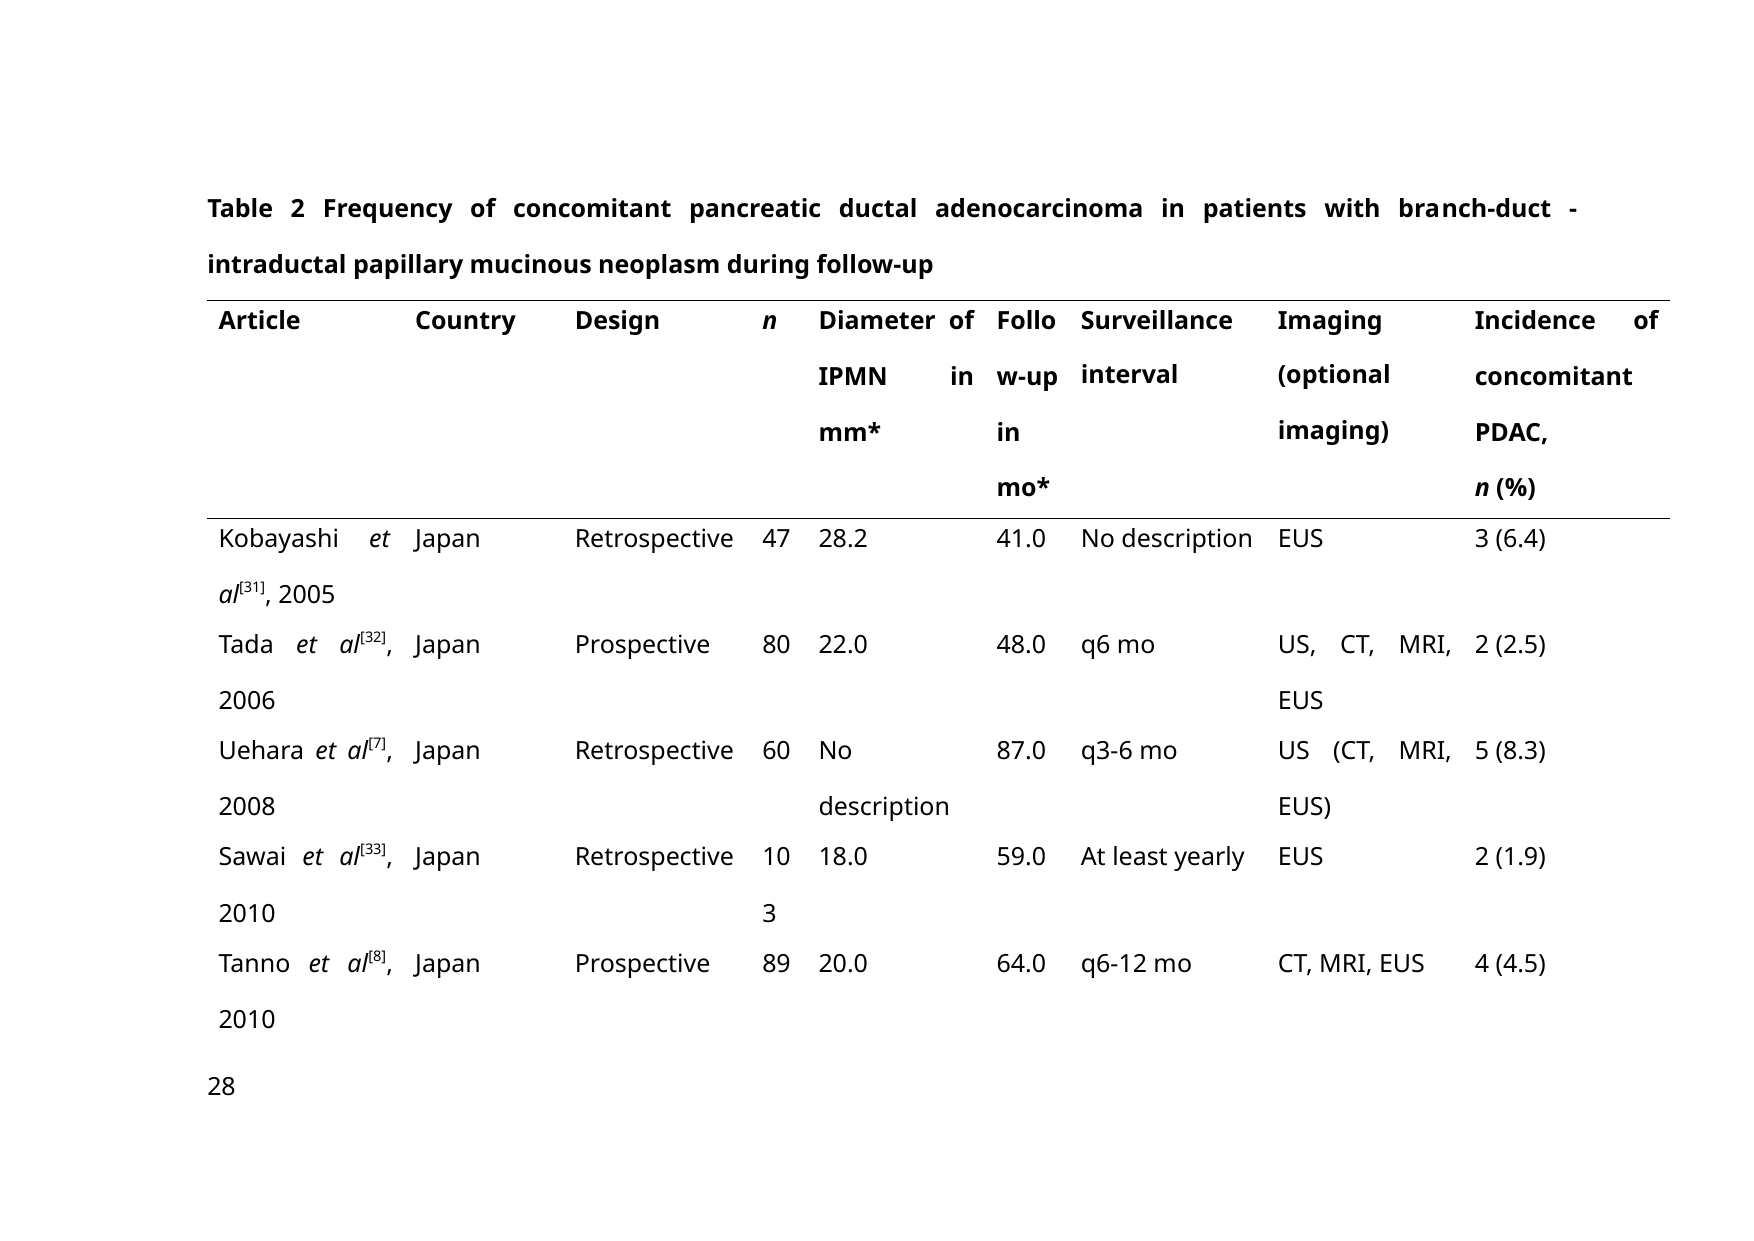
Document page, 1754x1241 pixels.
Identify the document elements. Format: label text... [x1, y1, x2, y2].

table_cell q6 mo [1069, 625, 1266, 731]
table_cell 89 [751, 944, 807, 1050]
table_cell EUS [1266, 519, 1463, 625]
table_cell US (CT, MRI, EUS) [1266, 731, 1463, 837]
table_header Follow-up in mo* [985, 301, 1069, 518]
table_cell Prospective [563, 944, 751, 1050]
table_cell US, CT, MRI, EUS [1266, 625, 1463, 731]
table_cell Tada et al[32], 2006 [207, 625, 404, 731]
table_header Diameter of IPMN in mm* [807, 301, 985, 518]
table_cell 64.0 [985, 944, 1069, 1050]
table_cell q6-12 mo [1069, 944, 1266, 1050]
table_cell 59.0 [985, 838, 1069, 944]
table_cell 47 [751, 519, 807, 625]
table_cell At least yearly [1069, 838, 1266, 944]
table_cell 41.0 [985, 519, 1069, 625]
table_header Article [207, 301, 404, 518]
table_header Country [404, 301, 563, 518]
table_header Imaging (optional imaging) [1266, 301, 1463, 518]
table_cell 5 (8.3) [1463, 731, 1669, 837]
table_cell 2 (2.5) [1463, 625, 1669, 731]
table_cell 103 [751, 838, 807, 944]
table_cell CT, MRI, EUS [1266, 944, 1463, 1050]
table_cell 20.0 [807, 944, 985, 1050]
table_header Incidence of concomitant PDAC, n (%) [1463, 301, 1669, 518]
table_cell 87.0 [985, 731, 1069, 837]
table_header Design [563, 301, 751, 518]
table_cell Japan [404, 519, 563, 625]
table_cell Sawai et al[33], 2010 [207, 838, 404, 944]
table_cell Uehara et al[7], 2008 [207, 731, 404, 837]
table_header Surveillance interval [1069, 301, 1266, 518]
table_cell 18.0 [807, 838, 985, 944]
table_cell No description [1069, 519, 1266, 625]
table_cell q3-6 mo [1069, 731, 1266, 837]
table_cell Tanno et al[8], 2010 [207, 944, 404, 1050]
table_cell Japan [404, 731, 563, 837]
table_cell 60 [751, 731, 807, 837]
table_cell 3 (6.4) [1463, 519, 1669, 625]
table_cell Retrospective [563, 731, 751, 837]
table_cell 4 (4.5) [1463, 944, 1669, 1050]
table_cell 28.2 [807, 519, 985, 625]
table_cell Kobayashi et al[31], 2005 [207, 519, 404, 625]
table_cell Retrospective [563, 519, 751, 625]
table_cell Prospective [563, 625, 751, 731]
table_cell Japan [404, 944, 563, 1050]
table_cell 2 (1.9) [1463, 838, 1669, 944]
table_cell 22.0 [807, 625, 985, 731]
table_cell Japan [404, 838, 563, 944]
text Table 2 Frequency of concomitant pancreatic ductal adenocarcinoma in patients with branch-duct - intraductal papillary mucinous neoplasm during follow-up [207, 189, 1577, 283]
table_cell Japan [404, 625, 563, 731]
table_header n [751, 301, 807, 518]
table_cell 80 [751, 625, 807, 731]
table_cell 48.0 [985, 625, 1069, 731]
table_cell EUS [1266, 838, 1463, 944]
table_cell Retrospective [563, 838, 751, 944]
table_cell No description [807, 731, 985, 837]
